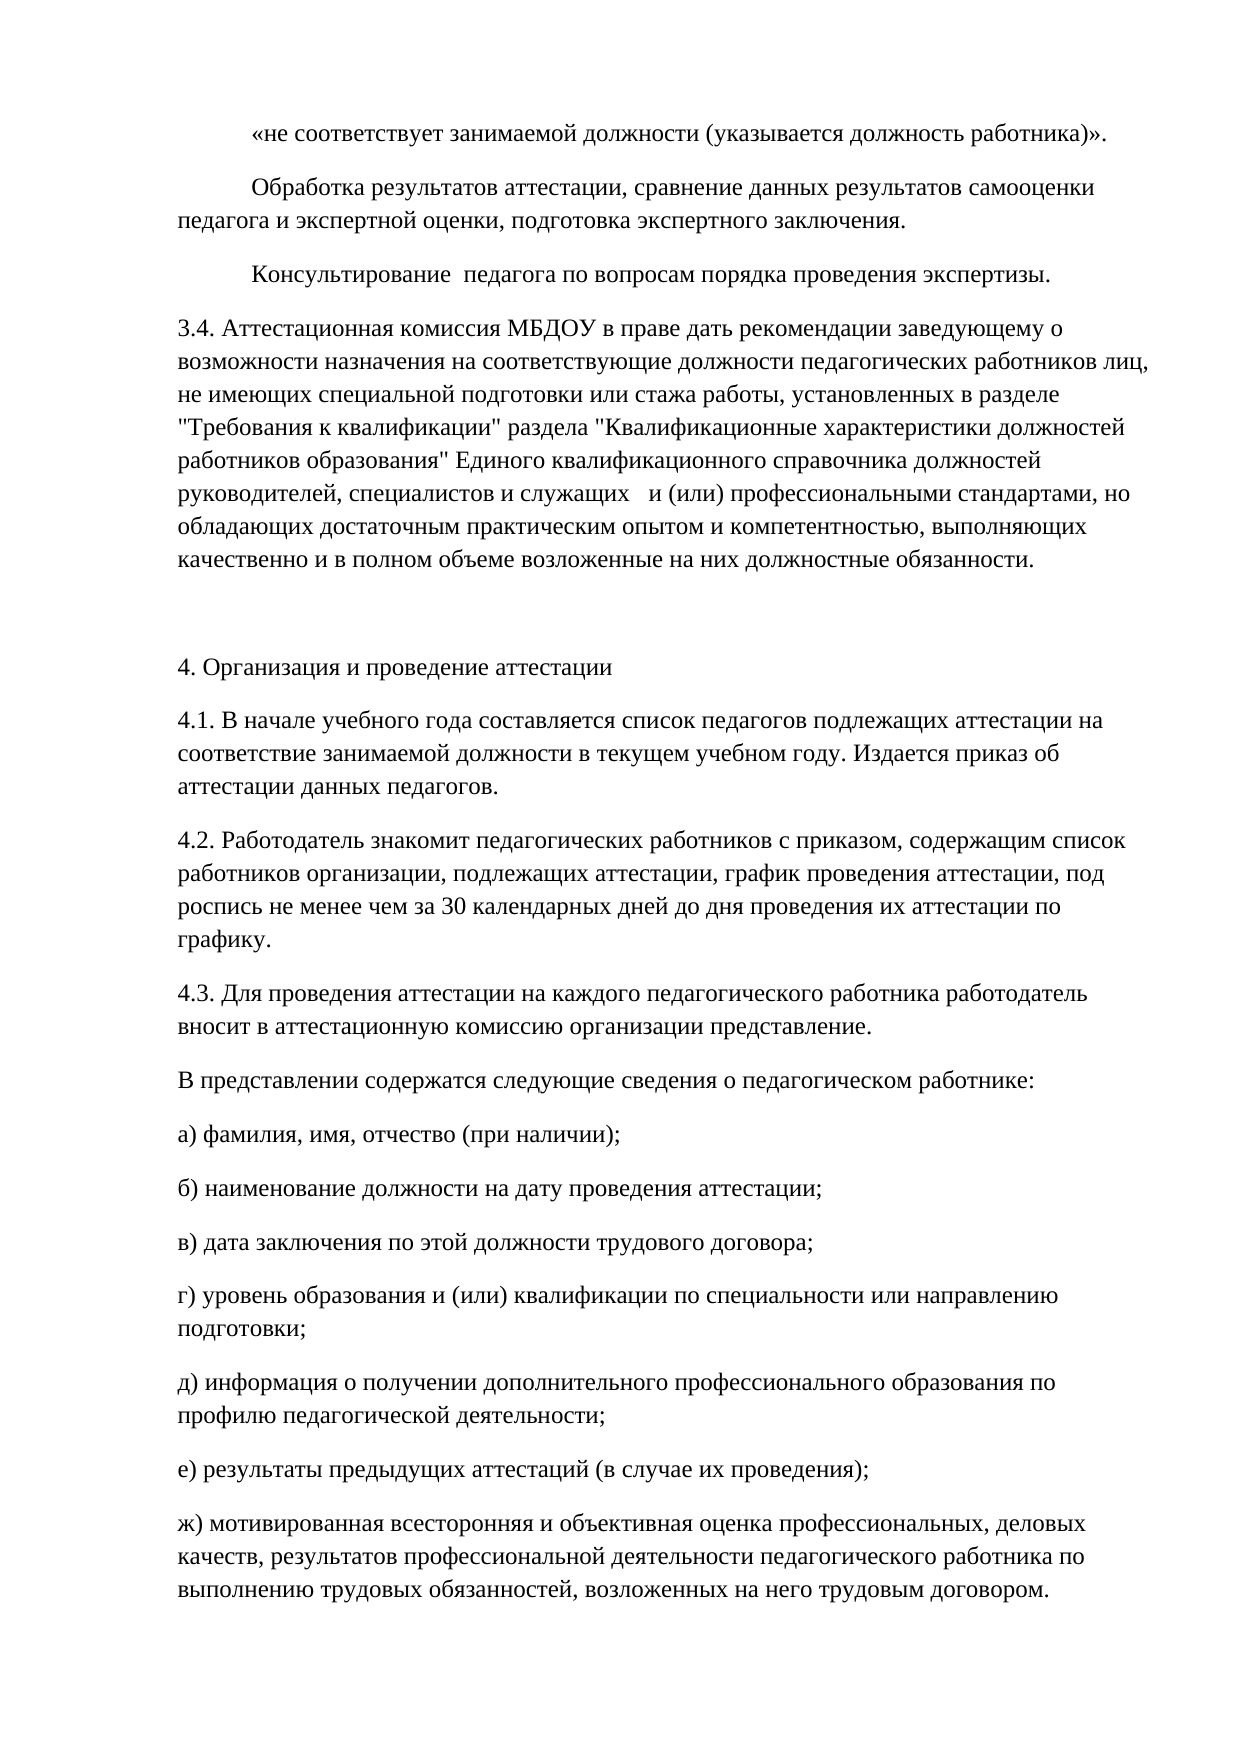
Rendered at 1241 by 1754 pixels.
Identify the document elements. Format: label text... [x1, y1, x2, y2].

text 4.3. Для проведения аттестации на каждого педагогического работника работодатель вносит в аттестационную комиссию организации представление. [177, 978, 1152, 1040]
text б) наименование должности на дату проведения аттестации; [177, 1173, 1152, 1202]
text е) результаты предыдущих аттестаций (в случае их проведения); [177, 1454, 1152, 1483]
text в) дата заключения по этой должности трудового договора; [177, 1227, 1152, 1255]
text 4.2. Работодатель знакомит педагогических работников с приказом, содержащим список работников организации, подлежащих аттестации, график проведения аттестации, под роспись не менее чем за 30 календарных дней до дня проведения их аттестации по графику. [177, 825, 1152, 953]
text 3.4. Аттестационная комиссия МБДОУ в праве дать рекомендации заведующему о возможности назначения на соответствующие должности педагогических работников лиц, не имеющих специальной подготовки или стажа работы, установленных в разделе "Требования к квалификации" раздела "Квалификационные характеристики должностей работников образования" Единого квалификационного справочника должностей руководителей, специалистов и служащих и (или) профессиональными стандартами, но обладающих достаточным практическим опытом и компетентностью, выполняющих качественно и в полном объеме возложенные на них должностные обязанности. [177, 313, 1152, 573]
text  Обработка результатов аттестации, сравнение данных результатов самооценки педагога и экспертной оценки, подготовка экспертного заключения. [177, 172, 1152, 234]
text 4. Организация и проведение аттестации [177, 652, 1152, 680]
text ж) мотивированная всесторонняя и объективная оценка профессиональных, деловых качеств, результатов профессиональной деятельности педагогического работника по выполнению трудовых обязанностей, возложенных на него трудовым договором. [177, 1508, 1152, 1603]
text а) фамилия, имя, отчество (при наличии); [177, 1119, 1152, 1148]
text  «не соответствует занимаемой должности (указывается должность работника)». [177, 118, 1152, 147]
text  Консультирование педагога по вопросам порядка проведения экспертизы. [177, 259, 1152, 288]
text 4.1. В начале учебного года составляется список педагогов подлежащих аттестации на соответствие занимаемой должности в текущем учебном году. Издается приказ об аттестации данных педагогов. [177, 705, 1152, 800]
text В представлении содержатся следующие сведения о педагогическом работнике: [177, 1065, 1152, 1094]
text д) информация о получении дополнительного профессионального образования по профилю педагогической деятельности; [177, 1367, 1152, 1429]
text г) уровень образования и (или) квалификации по специальности или направлению подготовки; [177, 1281, 1152, 1342]
